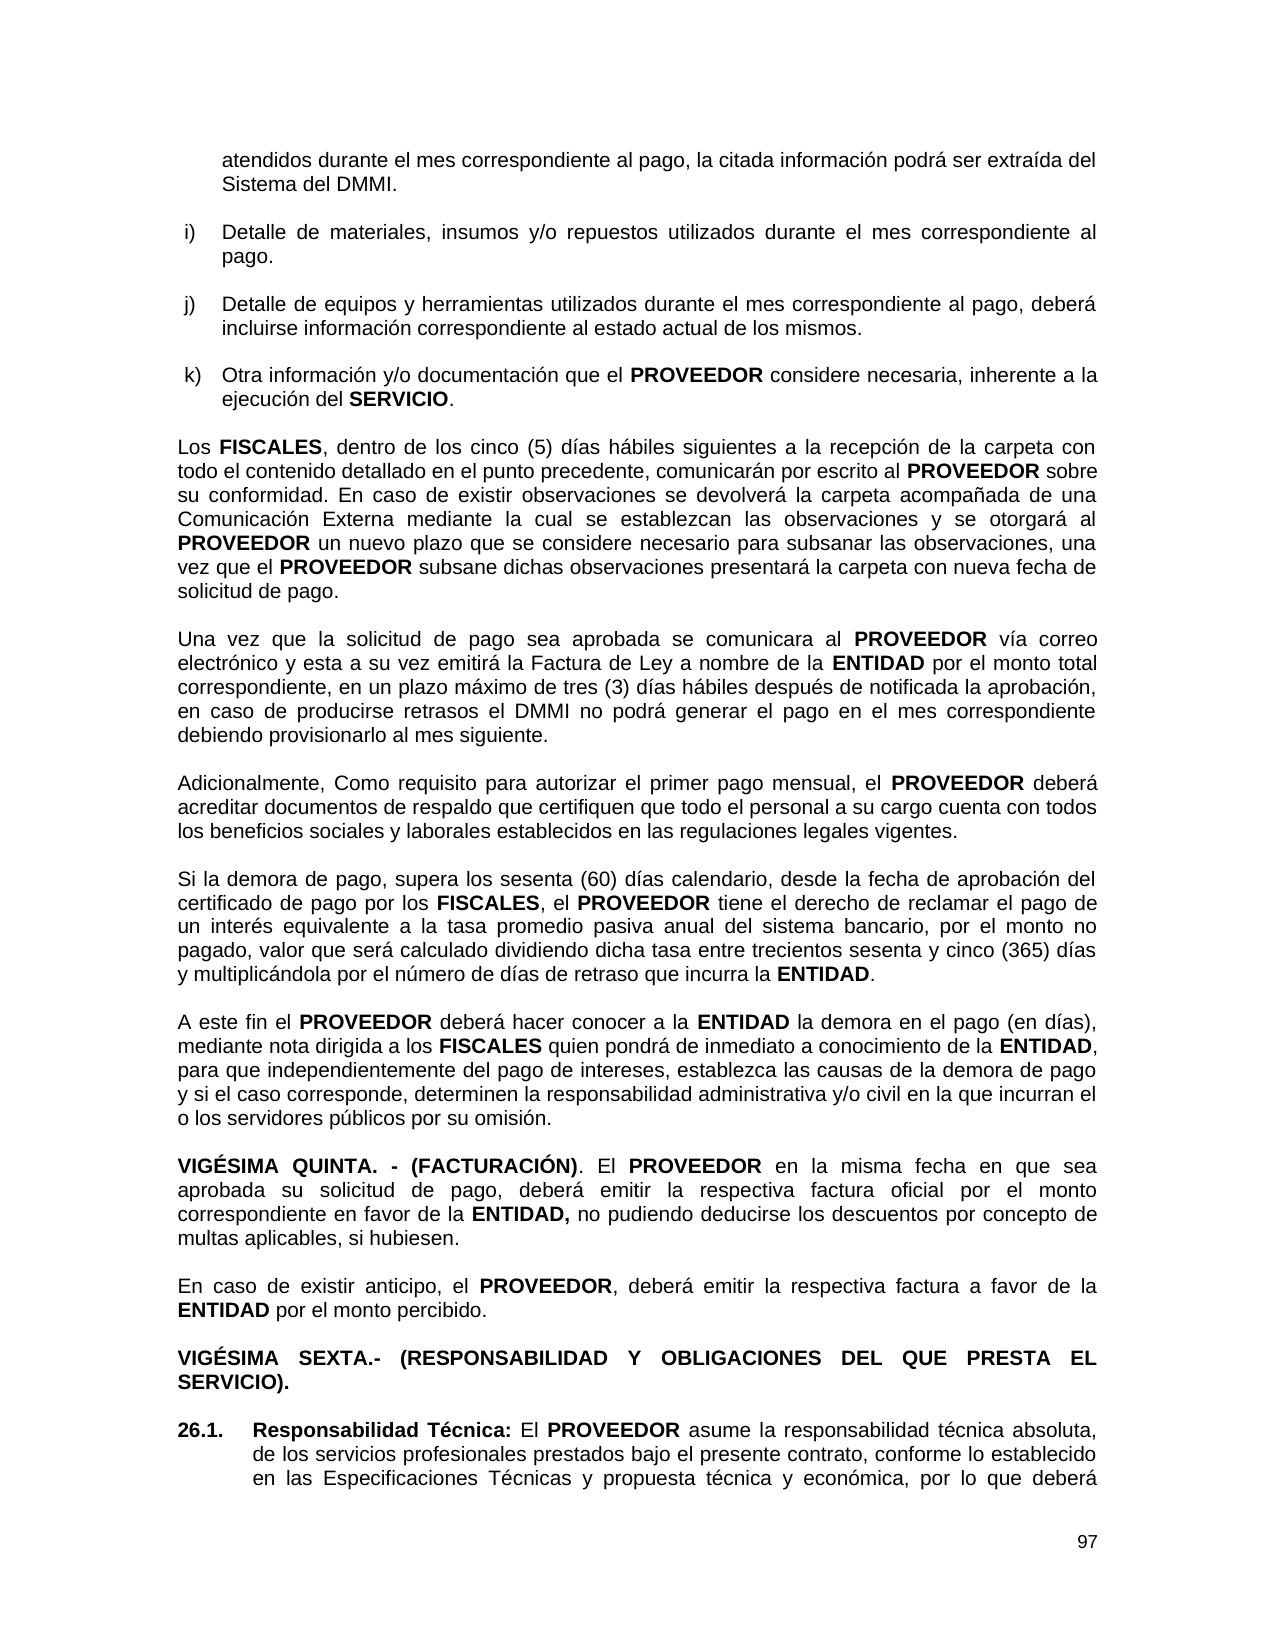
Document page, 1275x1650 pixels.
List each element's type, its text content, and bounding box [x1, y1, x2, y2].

text A este fin el PROVEEDOR deberá hacer conocer a la ENTIDAD la demora en el pago (en días), mediante nota dirigida a los FISCALES quien pondrá de inmediato a conocimiento de la ENTIDAD, para que independientemente del pago de intereses, establezca las causas de la demora de pago y si el caso corresponde, determinen la responsabilidad administrativa y/o civil en la que incurran el o los servidores públicos por su omisión. [177, 1010, 1098, 1130]
list Otra información y/o documentación que el PROVEEDOR considere necesaria, inherente a la ejecución del SERVICIO. [184, 363, 1098, 411]
text Si la demora de pago, supera los sesenta (60) días calendario, desde la fecha de aprobación del certificado de pago por los FISCALES, el PROVEEDOR tiene el derecho de reclamar el pago de un interés equivalente a la tasa promedio pasiva anual del sistema bancario, por el monto no pagado, valor que será calculado dividiendo dicha tasa entre trecientos sesenta y cinco (365) días y multiplicándola por el número de días de retraso que incurra la ENTIDAD. [177, 866, 1098, 986]
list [177, 1417, 1098, 1489]
text VIGÉSIMA QUINTA. - (FACTURACIÓN). El PROVEEDOR en la misma fecha en que sea aprobada su solicitud de pago, deberá emitir la respectiva factura oficial por el monto correspondiente en favor de la ENTIDAD, no pudiendo deducirse los descuentos por concepto de multas aplicables, si hubiesen. [177, 1154, 1098, 1250]
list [184, 148, 1098, 196]
list Detalle de materiales, insumos y/o repuestos utilizados durante el mes correspondiente al pago. [184, 219, 1098, 267]
text Una vez que la solicitud de pago sea aprobada se comunicara al PROVEEDOR vía correo electrónico y esta a su vez emitirá la Factura de Ley a nombre de la ENTIDAD por el monto total correspondiente, en un plazo máximo de tres (3) días hábiles después de notificada la aprobación, en caso de producirse retrasos el DMMI no podrá generar el pago en el mes correspondiente debiendo provisionarlo al mes siguiente. [177, 627, 1098, 747]
text VIGÉSIMA SEXTA.- (RESPONSABILIDAD Y OBLIGACIONES DEL QUE PRESTA EL SERVICIO). [177, 1346, 1098, 1393]
text Adicionalmente, Como requisito para autorizar el primer pago mensual, el PROVEEDOR deberá acreditar documentos de respaldo que certifiquen que todo el personal a su cargo cuenta con todos los beneficios sociales y laborales establecidos en las regulaciones legales vigentes. [177, 771, 1098, 842]
text En caso de existir anticipo, el PROVEEDOR, deberá emitir la respectiva factura a favor de la ENTIDAD por el monto percibido. [177, 1274, 1098, 1322]
text Los FISCALES, dentro de los cinco (5) días hábiles siguientes a la recepción de la carpeta con todo el contenido detallado en el punto precedente, comunicarán por escrito al PROVEEDOR sobre su conformidad. En caso de existir observaciones se devolverá la carpeta acompañada de una Comunicación Externa mediante la cual se establezcan las observaciones y se otorgará al PROVEEDOR un nuevo plazo que se considere necesario para subsanar las observaciones, una vez que el PROVEEDOR subsane dichas observaciones presentará la carpeta con nueva fecha de solicitud de pago. [177, 435, 1098, 603]
list Detalle de equipos y herramientas utilizados durante el mes correspondiente al pago, deberá incluirse información correspondiente al estado actual de los mismos. [184, 291, 1098, 339]
